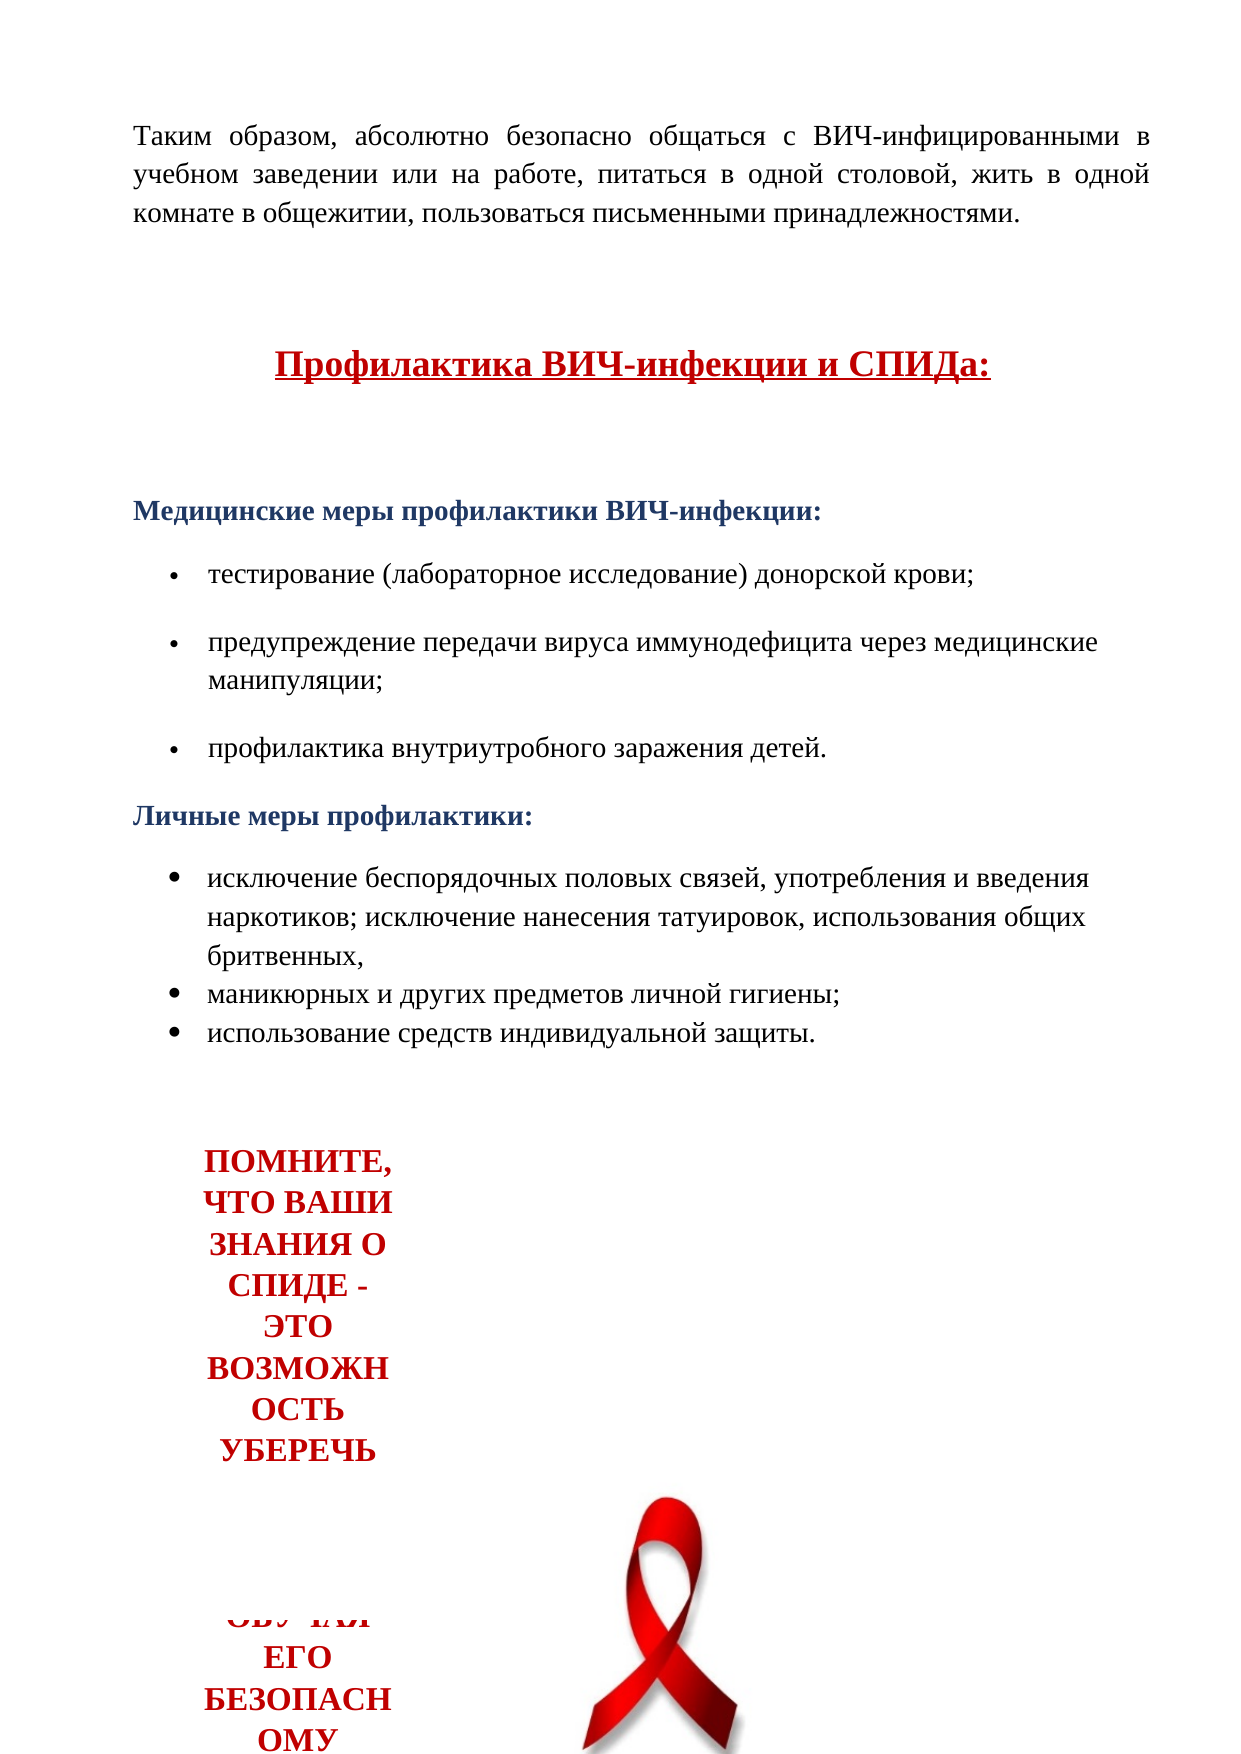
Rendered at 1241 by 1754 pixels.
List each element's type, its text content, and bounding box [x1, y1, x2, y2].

text Медицинские меры профилактики ВИЧ-инфекции: [133, 493, 1152, 527]
picture [563, 1467, 769, 1754]
list предупреждение передачи вируса иммунодефицита через медицинские манипуляции; [170, 624, 1152, 696]
list тестирование (лабораторное исследование) донорской крови; [170, 556, 1152, 589]
text Таким образом, абсолютно безопасно общаться с ВИЧ-инфицированными в учебном заведении или на работе, питаться в одной столовой, жить в одной комнате в общежитии, пользоваться письменными принадлежностями. [133, 118, 1152, 229]
list маникюрных и других предметов личной гигиены; [169, 976, 1152, 1010]
list использование средств индивидуальной защиты. [169, 1015, 1152, 1048]
list профилактика внутриутробного заражения детей. [170, 730, 1152, 763]
text Личные меры профилактики: [133, 798, 1152, 831]
list исключение беспорядочных половых связей, употребления и введения наркотиков; исключение нанесения татуировок, использования общих бритвенных, [169, 860, 1152, 971]
